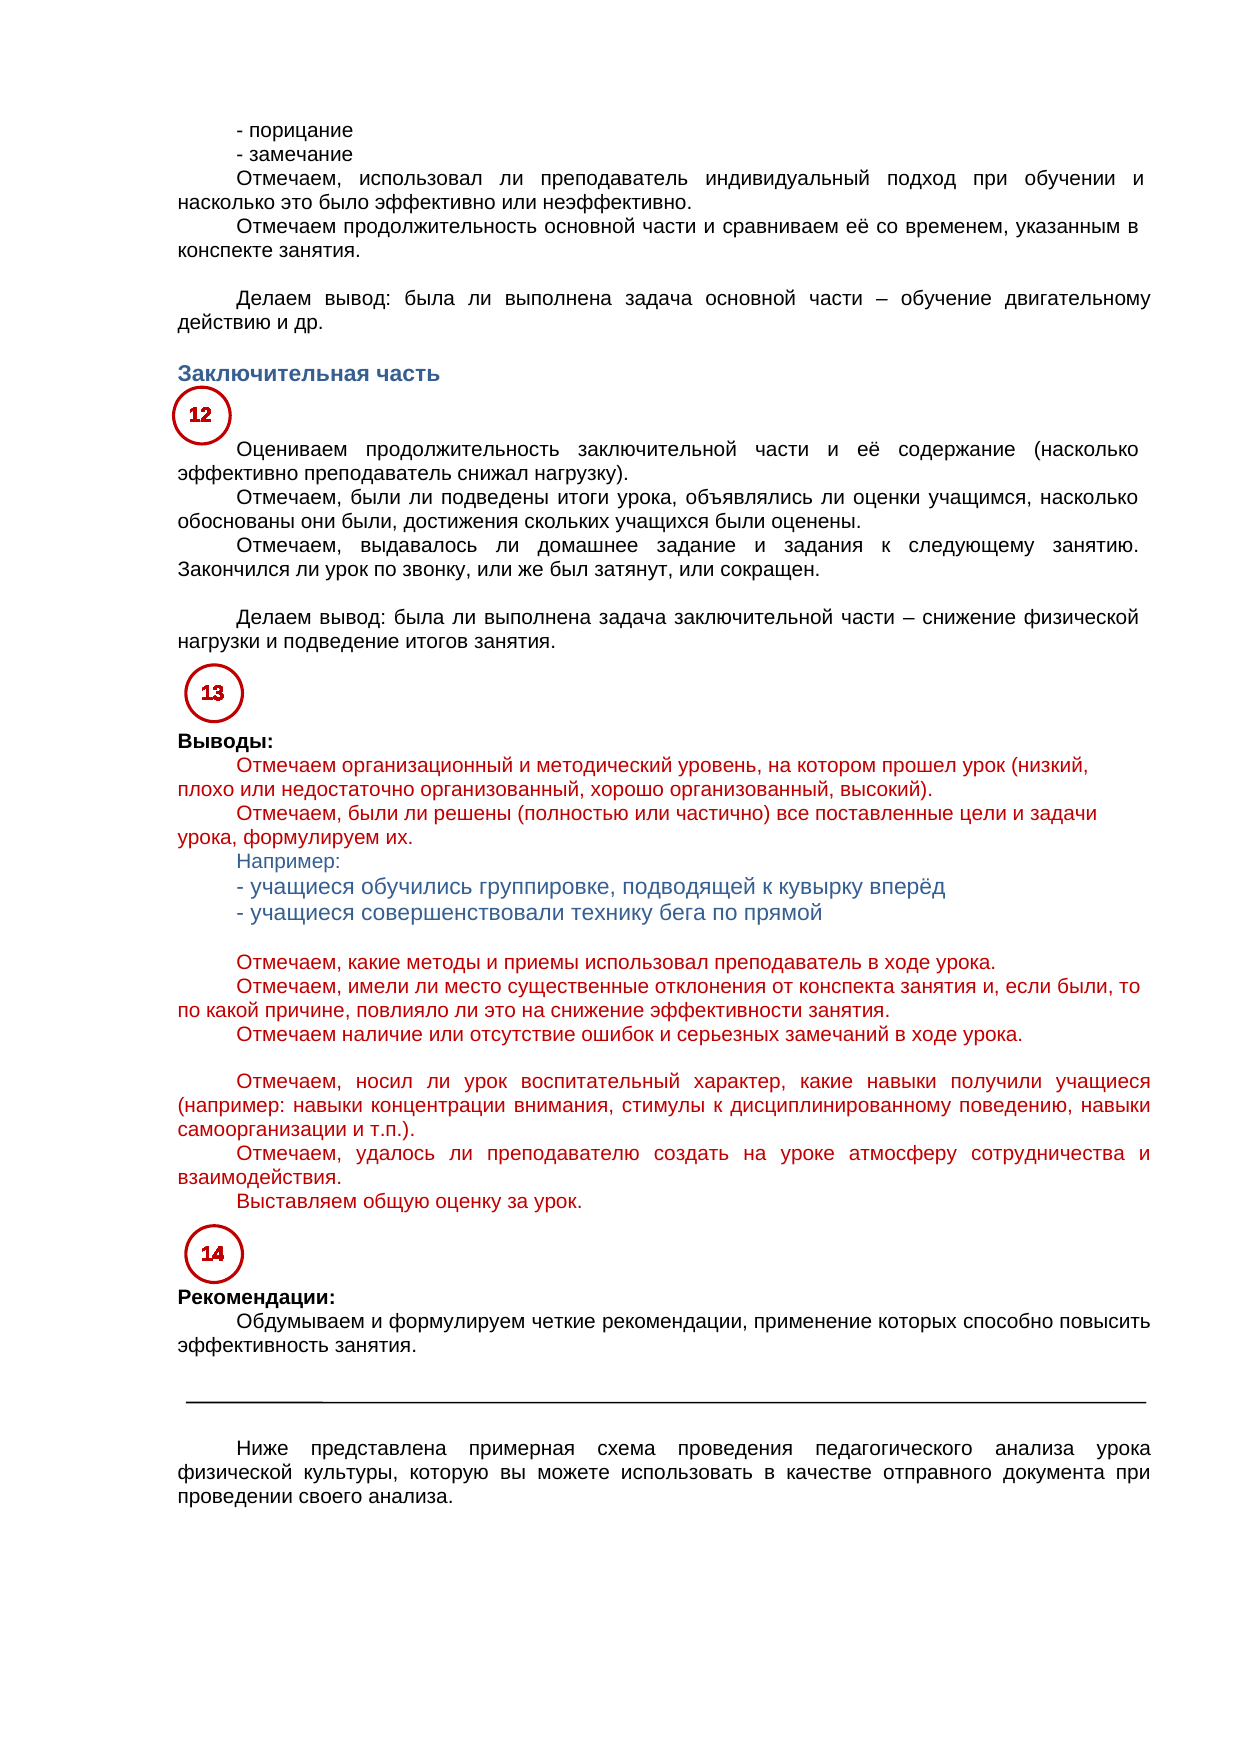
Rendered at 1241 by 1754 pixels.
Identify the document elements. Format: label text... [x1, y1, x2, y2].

text Делаем вывод: была ли выполнена задача заключительной части – снижение физической нагрузки и подведение итогов занятия. [177, 604, 1140, 652]
text Отмечаем, носил ли урок воспитательный характер, какие навыки получили учащиеся (например: навыки концентрации внимания, стимулы к дисциплинированному поведению, навыки самоорганизации и т.п.). [177, 1069, 1152, 1141]
text Отмечаем, имели ли место существенные отклонения от конспекта занятия и, если были, то по какой причине, повлияло ли это на снижение эффективности занятия. [177, 973, 1152, 1021]
text Оцениваем продолжительность заключительной части и её содержание (насколько эффективно преподаватель снижал нагрузку). [177, 437, 1140, 485]
text Отмечаем, были ли подведены итоги урока, объявлялись ли оценки учащимся, насколько обоснованы они были, достижения скольких учащихся были оценены. [177, 485, 1140, 533]
text Выставляем общую оценку за урок. [177, 1189, 1152, 1213]
text - учащиеся совершенствовали технику бега по прямой [236, 899, 1152, 926]
text Отмечаем, выдавалось ли домашнее задание и задания к следующему занятию. Закончился ли урок по звонку, или же был затянут, или сокращен. [177, 533, 1140, 581]
text Отмечаем организационный и методический уровень, на котором прошел урок (низкий, плохо или недостаточно организованный, хорошо организованный, высокий). [177, 753, 1152, 801]
text Заключительная часть [177, 360, 1152, 386]
text Отмечаем, удалось ли преподавателю создать на уроке атмосферу сотрудничества и взаимодействия. [177, 1141, 1152, 1189]
text Например: [177, 849, 1152, 873]
text Отмечаем наличие или отсутствие ошибок и серьезных замечаний в ходе урока. [177, 1021, 1152, 1045]
text Обдумываем и формулируем четкие рекомендации, применение которых способно повысить эффективность занятия. [177, 1309, 1152, 1357]
text - замечание [177, 142, 1152, 166]
text Ниже представлена примерная схема проведения педагогического анализа урока физической культуры, которую вы можете использовать в качестве отправного документа при проведении своего анализа. [177, 1436, 1152, 1508]
text Отмечаем, какие методы и приемы использовал преподаватель в ходе урока. [177, 949, 1152, 973]
text Отмечаем, использовал ли преподаватель индивидуальный подход при обучении и насколько это было эффективно или неэффективно. [177, 166, 1145, 214]
text Рекомендации: [177, 1285, 1152, 1309]
text Отмечаем продолжительность основной части и сравниваем её со временем, указанным в конспекте занятия. [177, 214, 1140, 262]
text - учащиеся обучились группировке, подводящей к кувырку вперёд [236, 873, 1152, 899]
text Отмечаем, были ли решены (полностью или частично) все поставленные цели и задачи урока, формулируем их. [177, 801, 1152, 849]
text Делаем вывод: была ли выполнена задача основной части – обучение двигательному действию и др. [177, 286, 1152, 334]
text Выводы: [177, 729, 1152, 753]
text - порицание [177, 118, 1152, 142]
